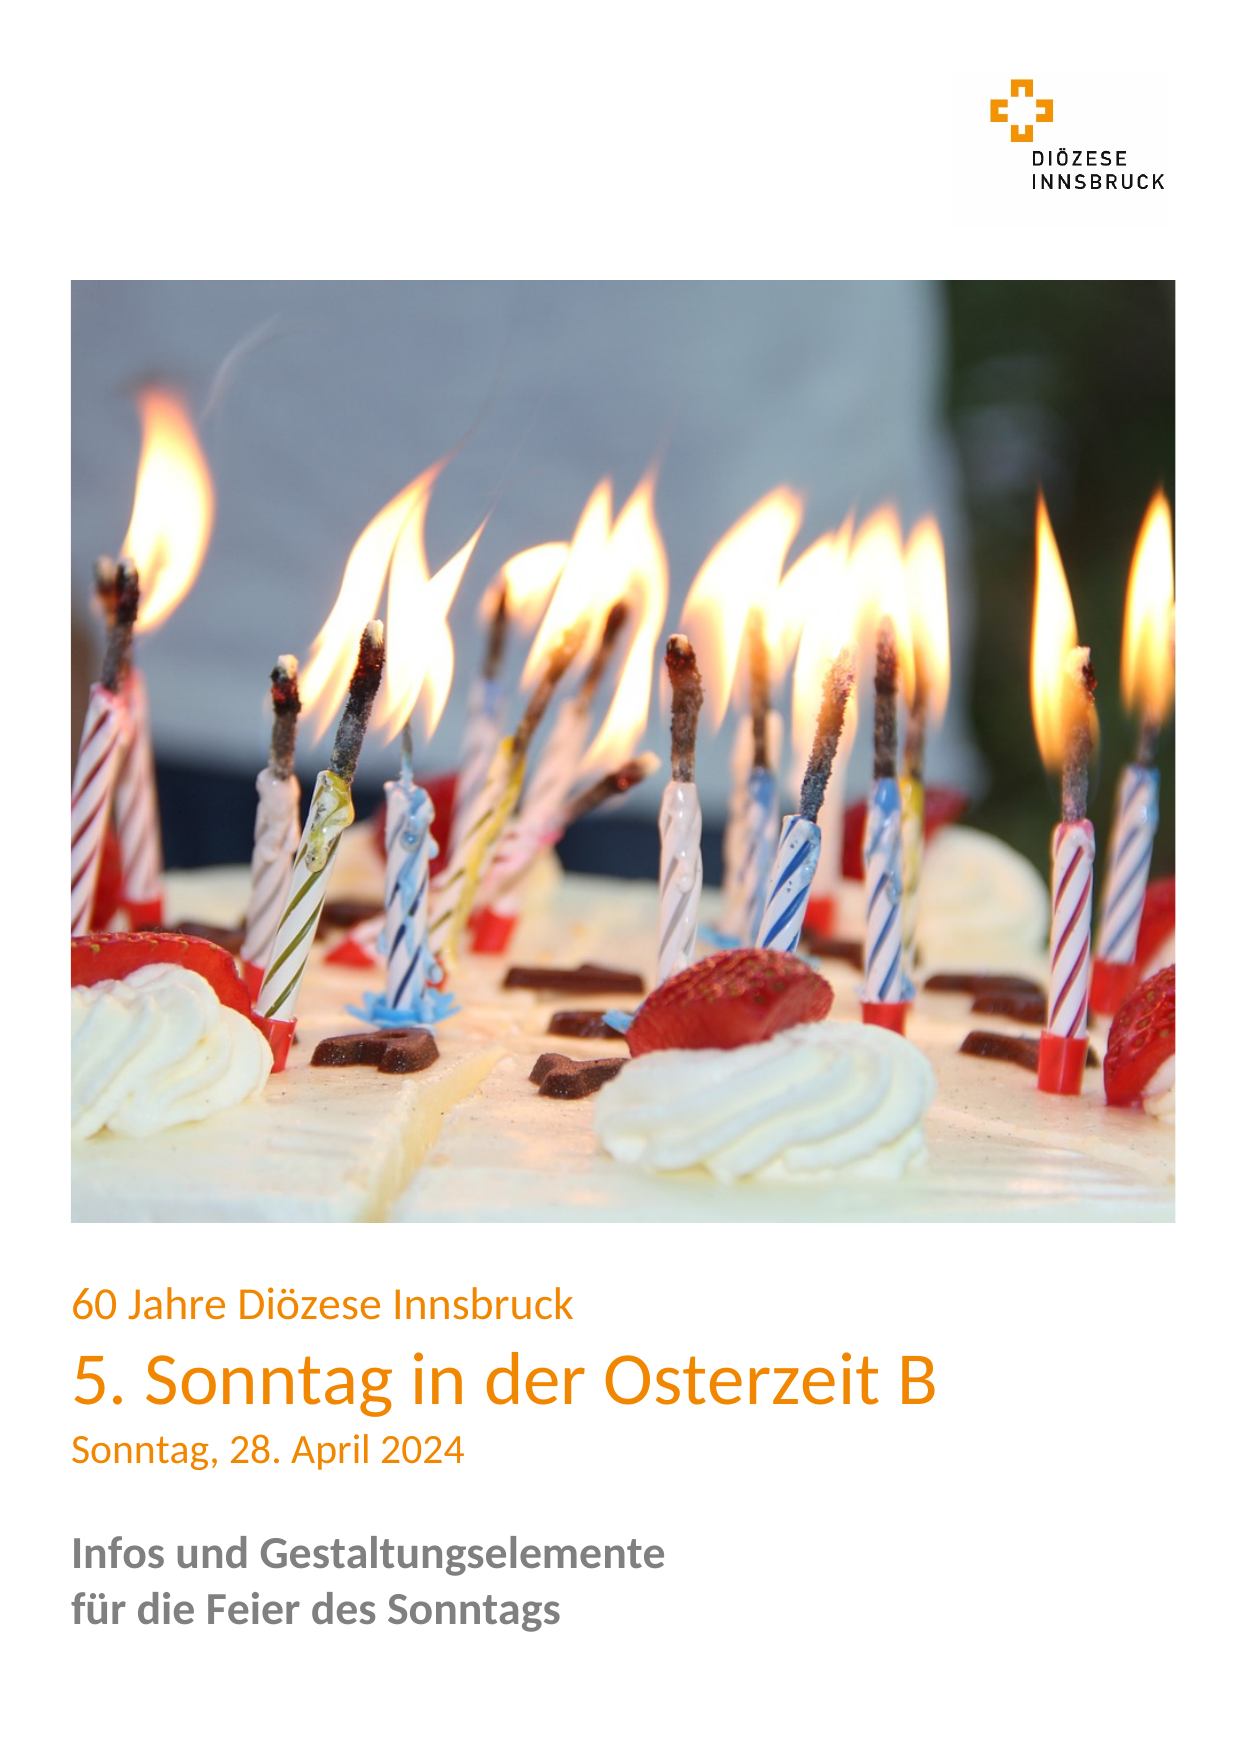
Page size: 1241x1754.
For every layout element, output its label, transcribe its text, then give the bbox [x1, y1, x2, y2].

text Infos und Gestaltungselemente für die Feier des Sonntags [71, 1524, 1169, 1636]
text Sonntag, 28. April 2024 [71, 1423, 1169, 1474]
picture [70, 280, 1176, 1223]
text 5. Sonntag in der Osterzeit B [71, 1331, 1169, 1423]
picture [952, 70, 1170, 227]
text 60 Jahre Diözese Innsbruck [71, 1275, 1169, 1331]
